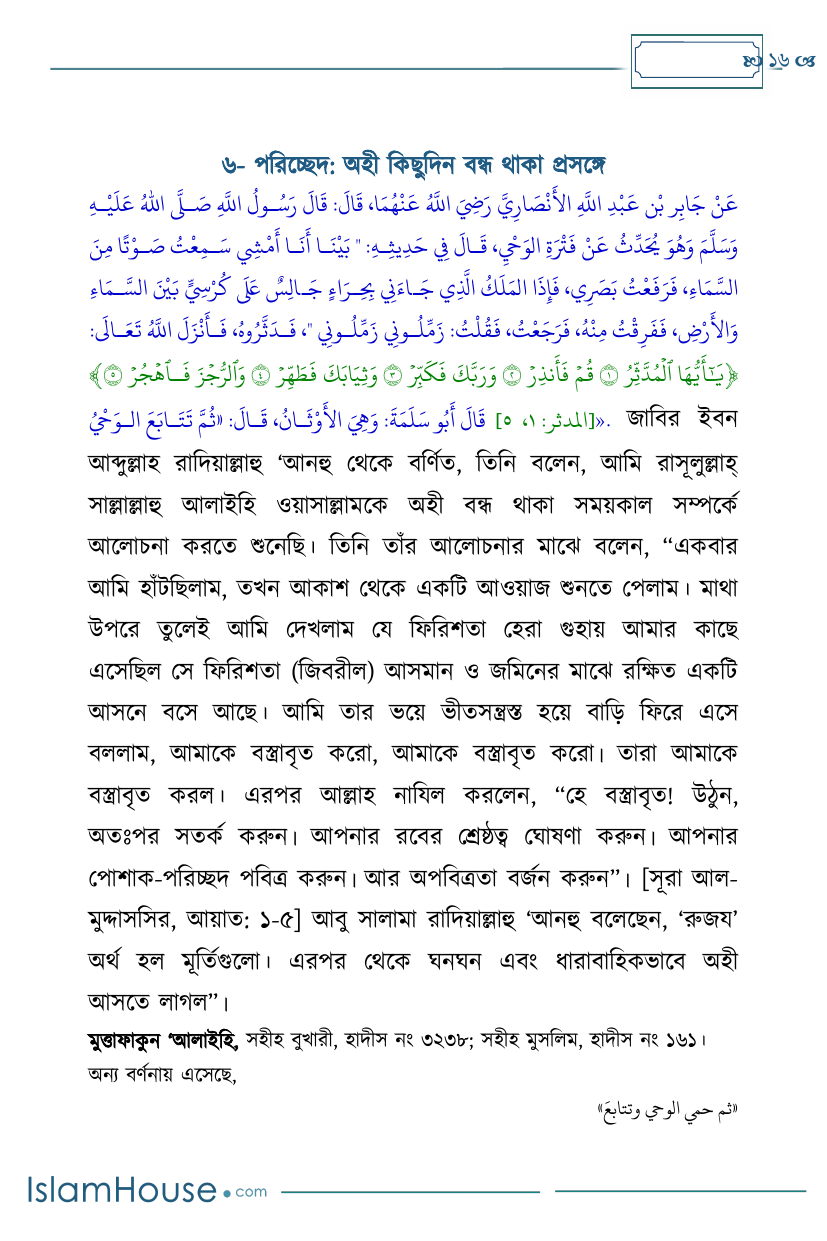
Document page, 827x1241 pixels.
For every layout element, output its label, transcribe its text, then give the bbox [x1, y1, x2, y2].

text অন্য বর্ণনায় এসেছে, [89, 1056, 738, 1091]
text ৬- পরিচ্ছেদ: অহী কিছুদিন বন্ধ থাকা প্রসঙ্গে [89, 142, 738, 183]
text عَنْ جَابِر بْن عَبْدِ اللَّهِ الأَنْصَارِيَّ رَضِيَ اللَّهُ عَنْهُمَا، قَالَ: قَالَ رَسُولُ اللَّهِ صَلَّى اللهُ عَلَيْهِ وَسَلَّمَ وَهُوَ يُحَدِّثُ عَنْ فَتْرَةِ الوَحْيِ، قَالَ فِي حَدِيثِهِ: " بَيْنَا أَنَا أَمْشِي سَمِعْتُ صَوْتًا مِنَ السَّمَاءِ، فَرَفَعْتُ بَصَرِي، فَإِذَا المَلَكُ الَّذِي جَاءَنِي بِحِرَاءٍ جَالِسٌ عَلَى كُرْسِيٍّ بَيْنَ السَّمَاءِ وَالأَرْضِ، فَفَرِقْتُ مِنْهُ، فَرَجَعْتُ، فَقُلْتُ: زَمِّلُونِي زَمِّلُونِي "، فَدَثَّرُوهُ، فَأَنْزَلَ اللَّهُ تَعَالَى: ﴿يَٰٓأَيُّهَا ٱلۡمُدَّثِّرُ ١ قُمۡ فَأَنذِرۡ ٢ وَرَبَّكَ فَكَبِّرۡ ٣ وَثِيَابَكَ فَطَهِّرۡ ٤ وَٱلرُّجۡزَ فَٱهۡجُرۡ ٥﴾ [المدثر: ١، ٥] قَالَ أَبُو سَلَمَةَ: وَهِيَ الأَوْثَانُ، قَالَ: «ثُمَّ تَتَابَعَ الوَحْيُ». জাবির ইবন আব্দুল্লাহ রাদিয়াল্লাহু ‘আনহু থেকে বর্ণিত, তিনি বলেন, আমি রাসূলুল্লাহ্ সাল্লাল্লাহু আলাইহি ওয়াসাল্লামকে অহী বন্ধ থাকা সময়কাল সম্পর্কে আলোচনা করতে শুনেছি। তিনি তাঁর আলোচনার মাঝে বলেন, “একবার আমি হাঁটছিলাম, তখন আকাশ থেকে একটি আওয়াজ শুনতে পেলাম। মাথা উপরে তুলেই আমি দেখলাম যে ফিরিশতা হেরা গুহায় আমার কাছে এসেছিল সে ফিরিশতা (জিবরীল) আসমান ও জমিনের মাঝে রক্ষিত একটি আসনে বসে আছে। আমি তার ভয়ে ভীতসন্ত্রস্ত হয়ে বাড়ি ফিরে এসে বললাম, আমাকে বস্ত্রাবৃত করো, আমাকে বস্ত্রাবৃত করো। তারা আমাকে বস্ত্রাবৃত করল। এরপর আল্লাহ নাযিল করলেন, “হে বস্ত্রাবৃত! উঠুন, অতঃপর সতর্ক করুন। আপনার রবের শ্রেষ্ঠত্ব ঘোষণা করুন। আপনার পোশাক-পরিচ্ছদ পবিত্র করুন। আর অপবিত্রতা বর্জন করুন”। [সূরা আল-মুদ্দাসসির, আয়াত: ১-৫] আবু সালামা রাদিয়াল্লাহু ‘আনহু বলেছেন, ‘রুজয’ অর্থ হল মূর্তিগুলো। এরপর থেকে ঘনঘন এবং ধারাবাহিকভাবে অহী আসতে লাগল”। [89, 183, 738, 1022]
picture [548, 1170, 807, 1208]
picture [20, 1171, 541, 1209]
text মুত্তাফাকুন ‘আলাইহি, সহীহ বুখারী, হাদীস নং ৩২৩৮; সহীহ মুসলিম, হাদীস নং ১৬১। [89, 1022, 738, 1056]
text «ثم حمي الوحي وتتابعَ» [89, 1091, 738, 1126]
